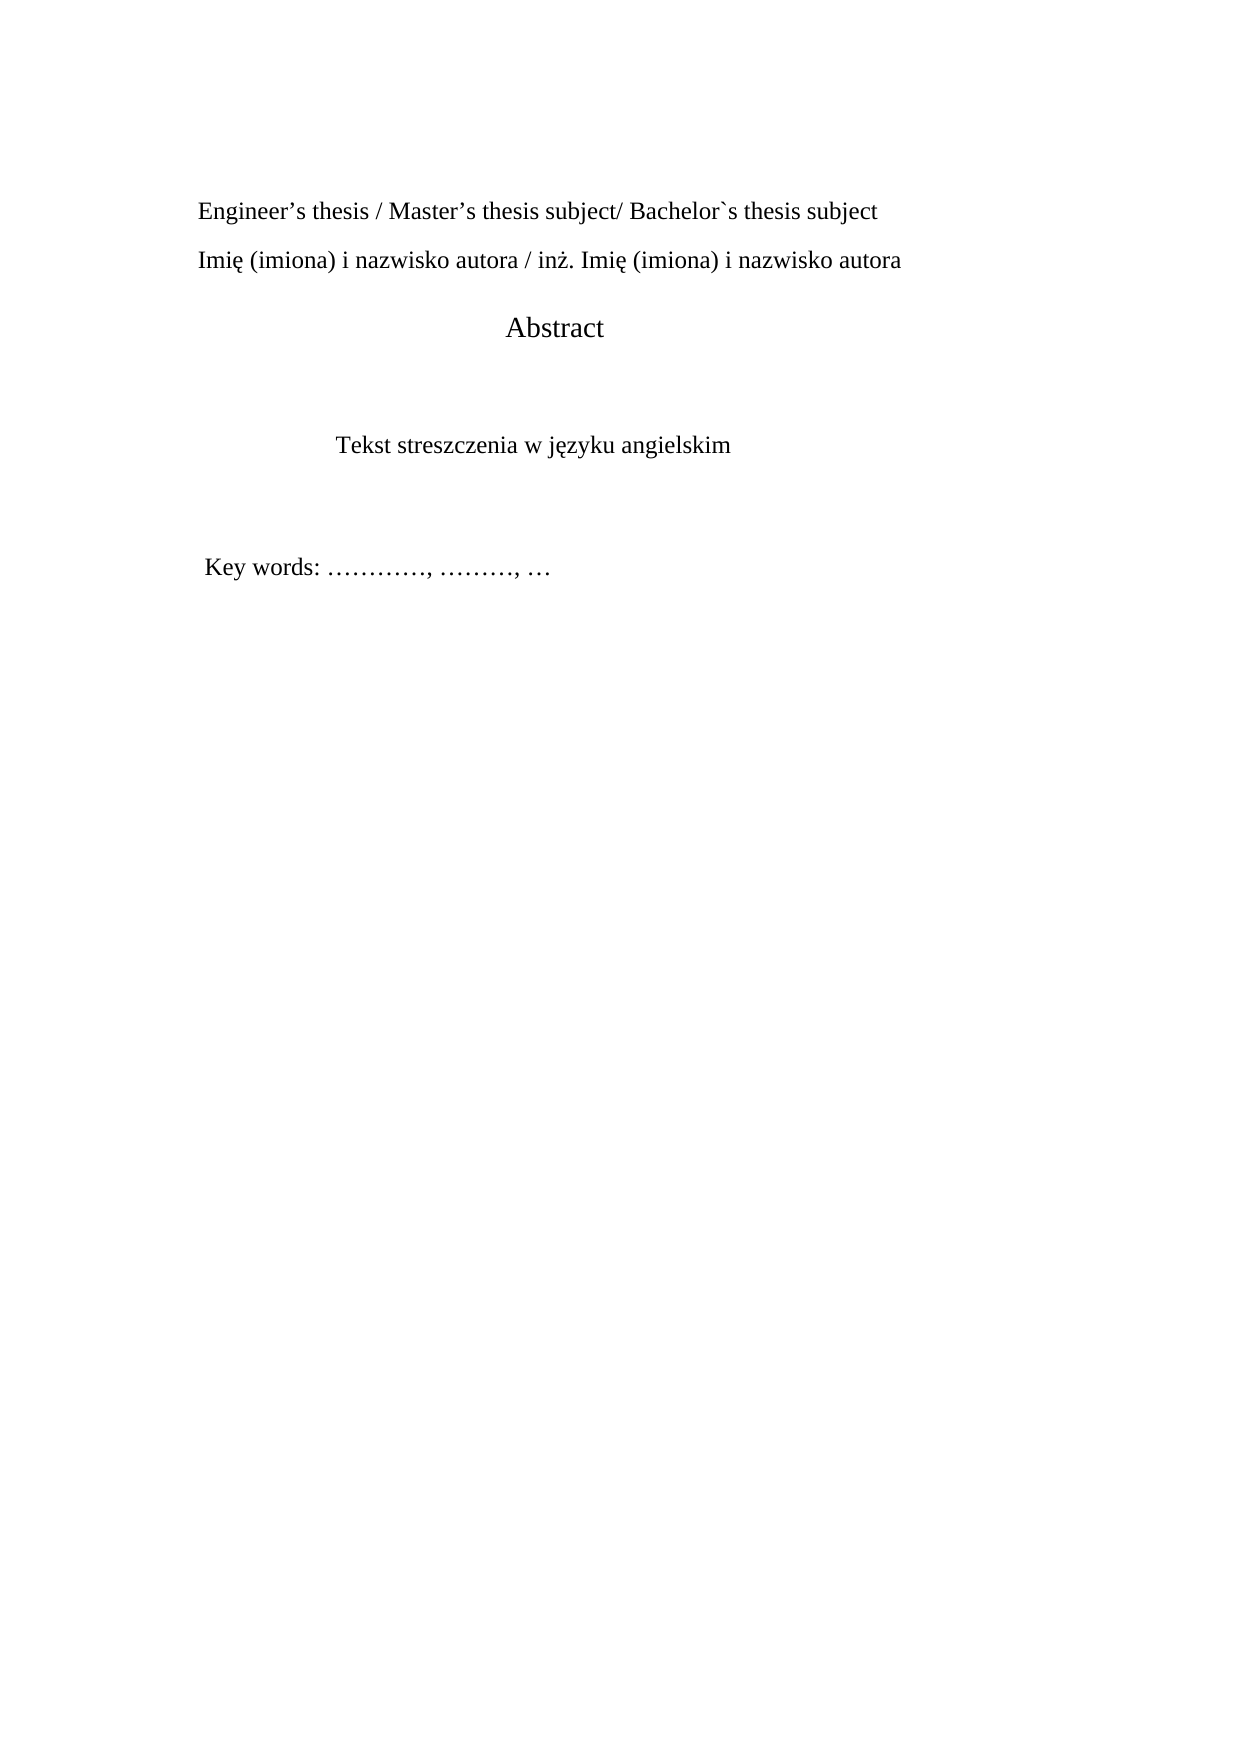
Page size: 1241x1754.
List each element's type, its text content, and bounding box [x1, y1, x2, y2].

text Imię (imiona) i nazwisko autora / inż. Imię (imiona) i nazwisko autora [148, 245, 1093, 274]
text Engineer’s thesis / Master’s thesis subject/ Bachelor`s thesis subject [148, 196, 996, 225]
text Tekst streszczenia w języku angielskim [335, 430, 1093, 459]
text Key words: …………, ………, … [204, 552, 1093, 581]
text Abstract [294, 310, 1092, 344]
